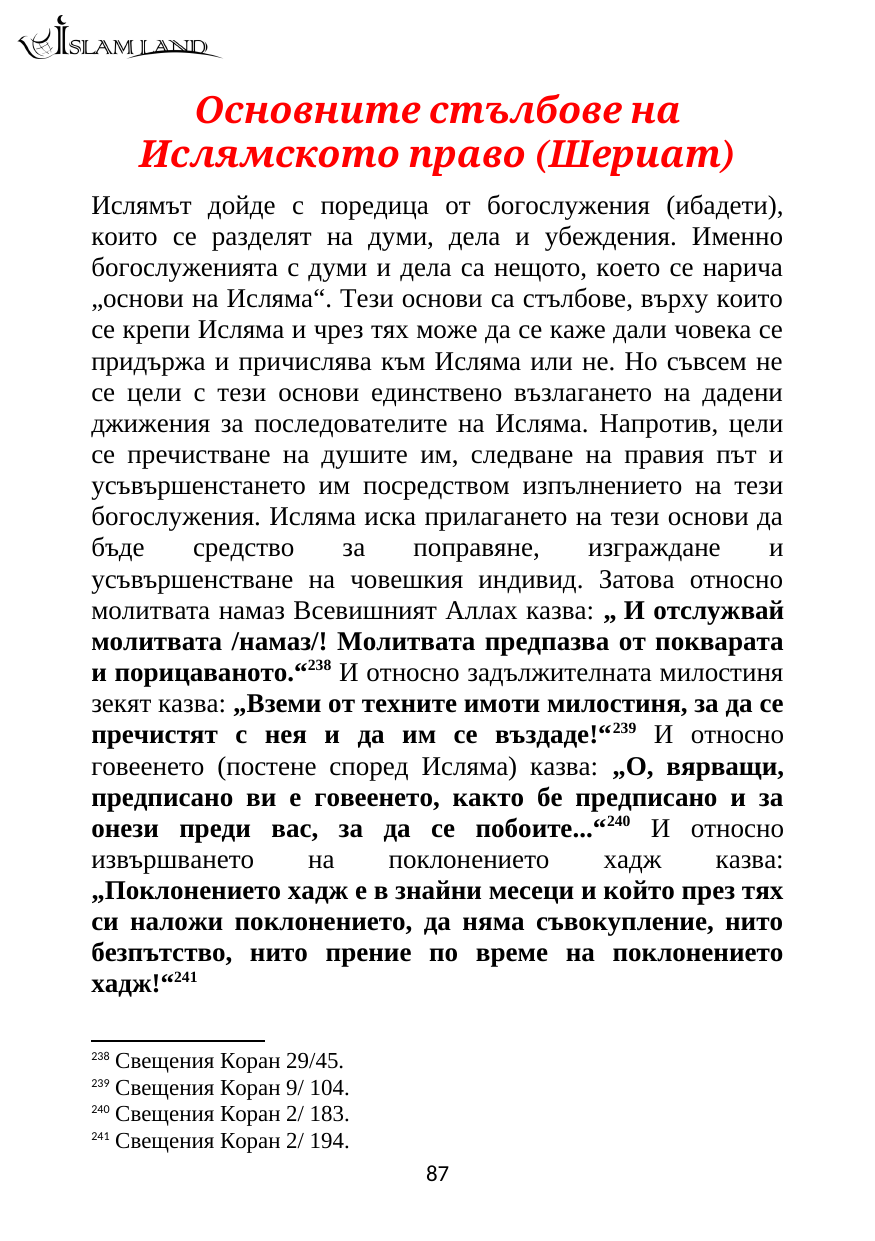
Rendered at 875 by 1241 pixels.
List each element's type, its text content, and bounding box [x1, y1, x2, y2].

picture [17, 15, 224, 59]
text Ислямът дойде с поредица от богослужения (ибадети), които се разделят на думи, дела и убеждения. Именно богослуженията с думи и дела са нещото, което се нарича „основи на Исляма“. Тези основи са стълбове, върху които се крепи Исляма и чрез тях може да се каже дали човека се придържа и причислява към Исляма или не. Но съвсем не се цели с тези основи единствено възлагането на дадени джижения за последователите на Исляма. Напротив, цели се пречистване на душите им, следване на правия път и усъвършенстането им посредством изпълнението на тези богослужения. Исляма иска прилагането на тези основи да бъде средство за поправяне, изграждане и усъвършенстване на човешкия индивид. Затова относно молитвата намаз Всевишният Аллах казва: „ И отслужвай молитвата /намаз/! Молитвата предпазва от покварата и порицаваното.“ И относно задължителната милостиня зекят казва: „Вземи от техните имоти милостиня, за да се пречистят с нея и да им се въздаде!“ И относно говеенето (постене според Исляма) казва: „О, вярващи, предписано ви е говеенето, както бе предписано и за онези преди вас, за да се побоите...“ И относно извършването на поклонението хадж казва: „Поклонението хадж е в знайни месеци и който през тях си наложи поклонението, да няма съвокупление, нито безпътство, нито прение по време на поклонението хадж!“ [91, 594, 784, 999]
text Основните стълбове на Ислямското право (Шериат) [91, 90, 784, 176]
